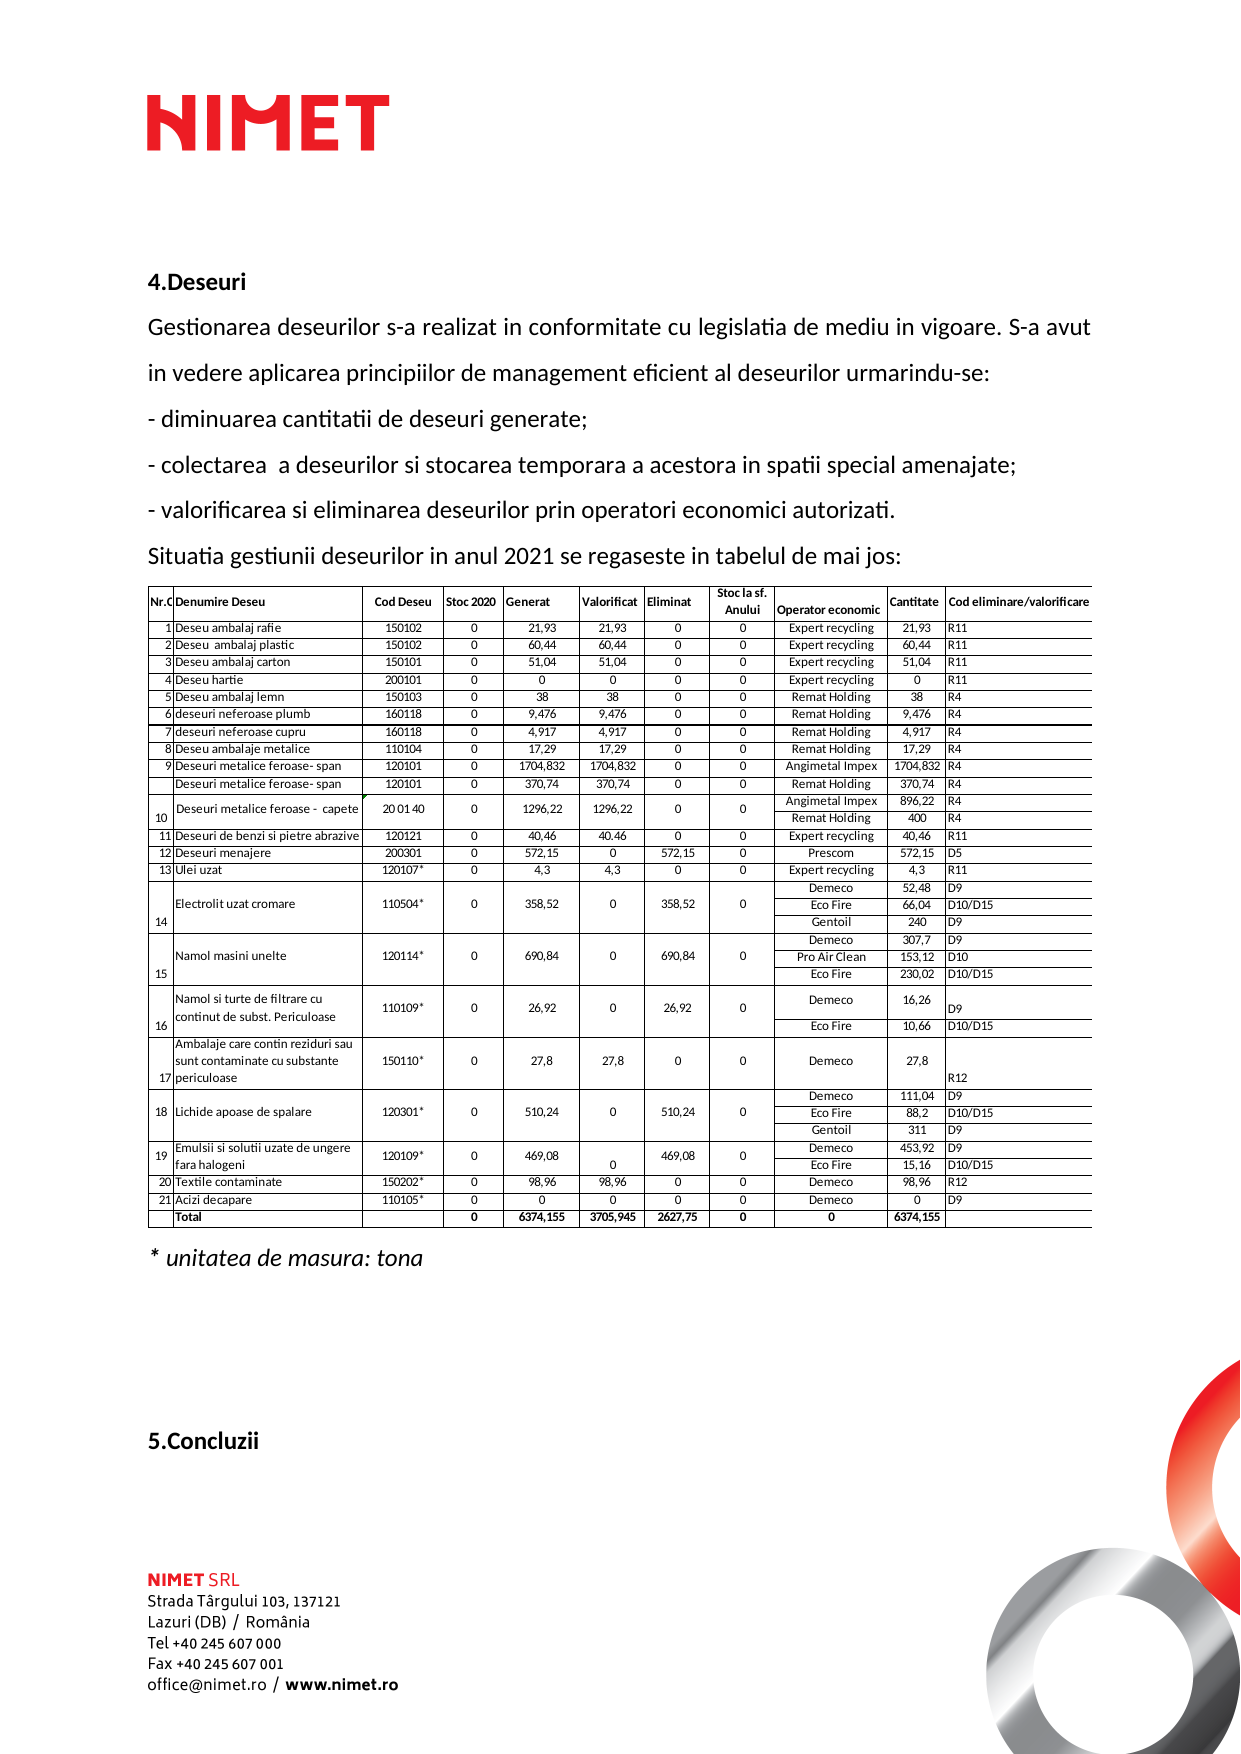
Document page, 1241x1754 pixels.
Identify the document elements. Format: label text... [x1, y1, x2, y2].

text Situatia gestiunii deseurilor in anul 2021 se regaseste in tabelul de mai jos: [148, 540, 1092, 571]
text - valorificarea si eliminarea deseurilor prin operatori economici autorizati. [148, 494, 1092, 525]
text * unitatea de masura: tona [148, 1243, 1092, 1273]
text 5.Concluzii [148, 1426, 1092, 1456]
text 4.Deseuri [148, 266, 1092, 296]
picture [0, 0, 1240, 1754]
text - diminuarea cantitatii de deseuri generate; [148, 403, 1092, 433]
text Gestionarea deseurilor s-a realizat in conformitate cu legislatia de mediu in vigoare. S-a avut in vedere aplicarea principiilor de management eficient al deseurilor urmarindu-se: [148, 312, 1092, 388]
text - colectarea a deseurilor si stocarea temporara a acestora in spatii special amenajate; [148, 449, 1092, 479]
